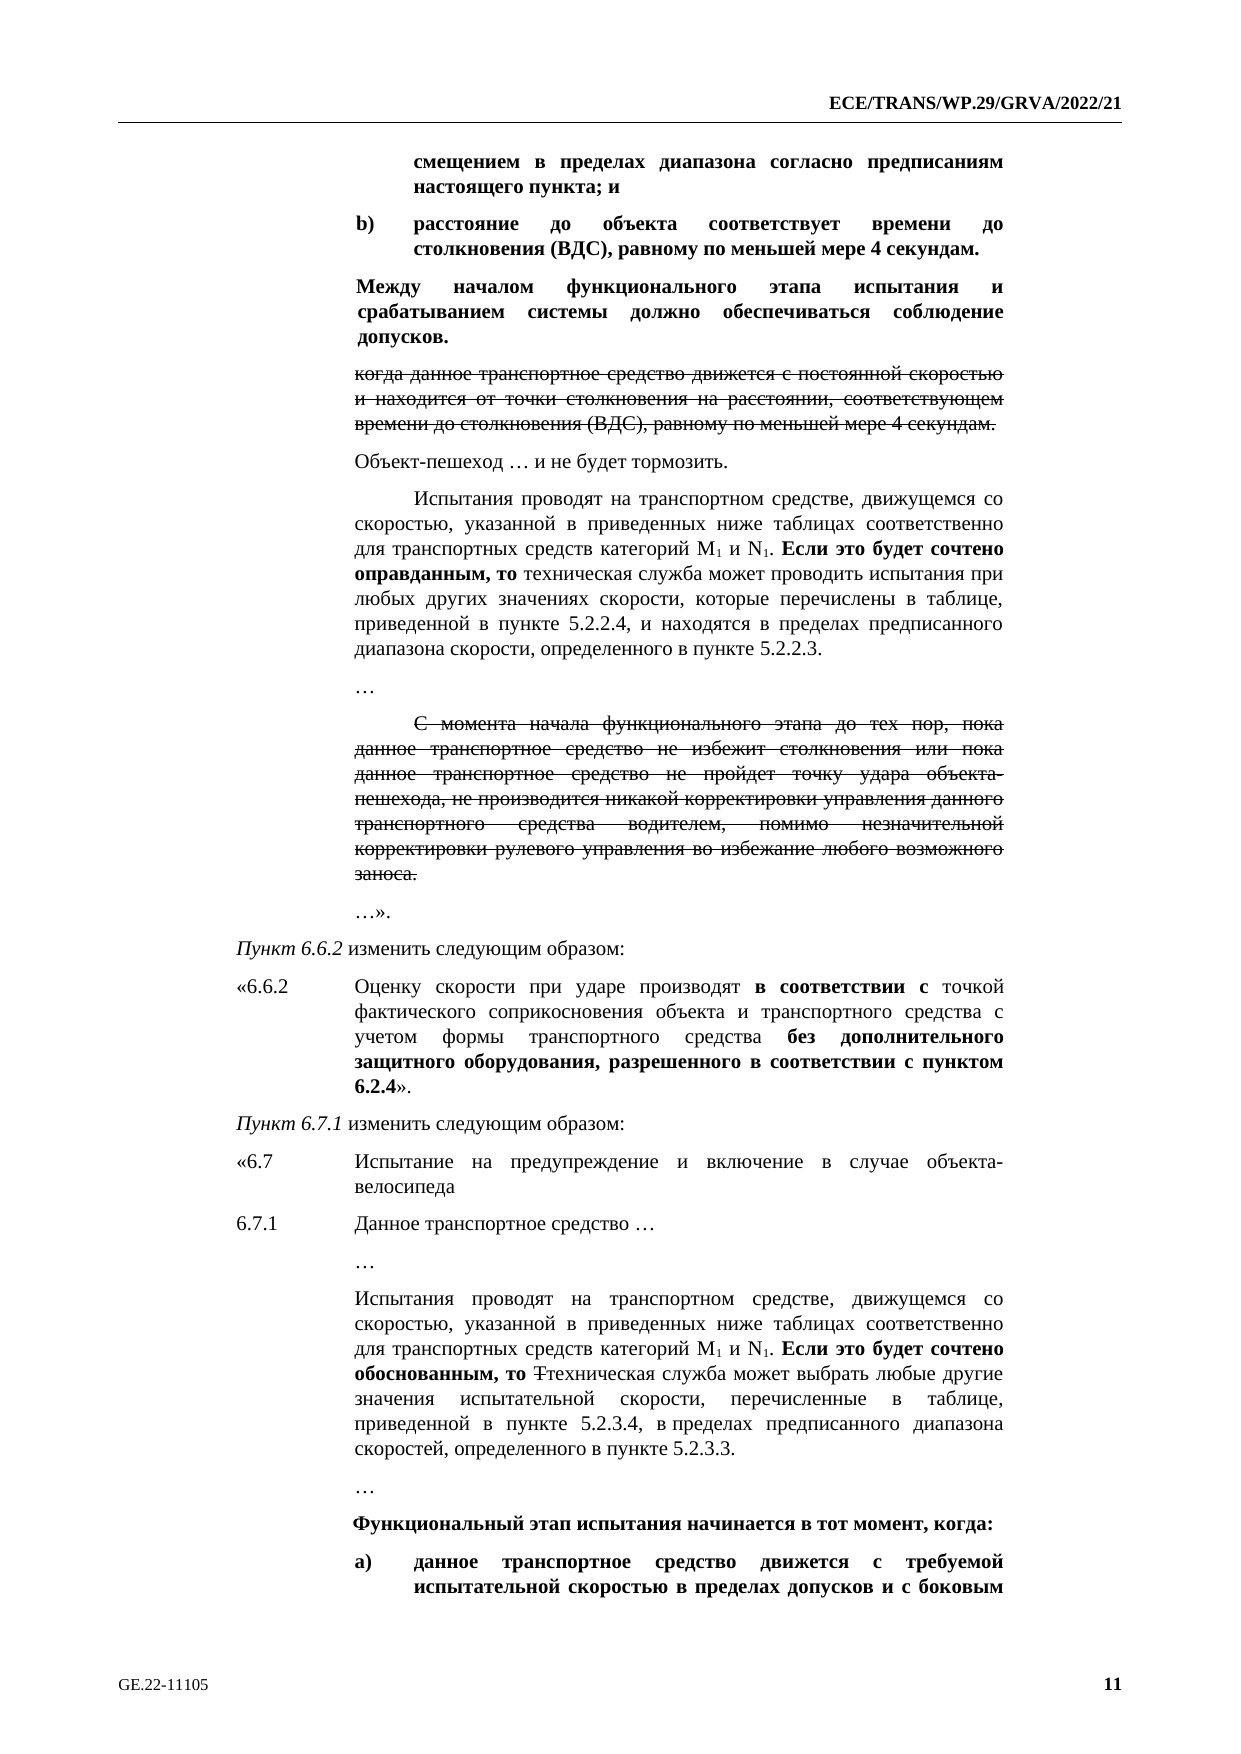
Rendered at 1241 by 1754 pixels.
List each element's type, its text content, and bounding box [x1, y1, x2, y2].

text Испытания проводят на транспортном средстве, движущемся со скоростью, указанной в приведенных ниже таблицах соответственно для транспортных средств категорий M1 и N1. Если это будет сочтено обоснованным, то Ттехническая служба может выбрать любые другие значения испытательной скорости, перечисленные в таблице, приведенной в пункте 5.2.3.4, в пределах предписанного диапазона скоростей, определенного в пункте 5.2.3.3. [354, 1285, 1004, 1460]
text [354, 1548, 1004, 1598]
text Функциональный этап испытания начинается в тот момент, когда: [352, 1510, 1004, 1535]
text Объект-пешеход … и не будет тормозить. [354, 448, 1004, 473]
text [356, 148, 1004, 198]
text «6.6.2 Оценку скорости при ударе производят в соответствии с точкой фактического соприкосновения объекта и транспортного средства с учетом формы транспортного средства без дополнительного защитного оборудования, разрешенного в соответствии с пунктом 6.2.4». [236, 973, 1004, 1098]
text Пункт 6.6.2 изменить следующим образом: [236, 935, 1004, 960]
text … [354, 1248, 1004, 1273]
text С момента начала функционального этапа до тех пор, пока данное транспортное средство не избежит столкновения или пока данное транспортное средство не пройдет точку удара объекта-пешехода, не производится никакой корректировки управления данного транспортного средства водителем, помимо незначительной корректировки рулевого управления во избежание любого возможного заноса. [354, 850, 1004, 885]
text … [354, 673, 1004, 698]
text …». [354, 898, 1004, 923]
text «6.7 Испытание на предупреждение и включение в случае объекта-велосипеда [236, 1148, 1004, 1198]
text 6.7.1 Данное транспортное средство … [236, 1210, 1004, 1235]
text С момента начала функционального этапа до тех пор, пока данное транспортное средство не избежит столкновения или пока данное транспортное средство не пройдет точку удара объекта-пешехода, не производится никакой корректировки управления данного транспортного средства водителем, помимо незначительной корректировки рулевого управления во избежание любого возможного заноса. [354, 710, 1004, 749]
text когда данное транспортное средство движется с постоянной скоростью и находится от точки столкновения на расстоянии, соответствующем времени до столкновения (ВДС), равному по меньшей мере 4 секундам. [236, 360, 1004, 435]
text Пункт 6.7.1 изменить следующим образом: [236, 1110, 1004, 1135]
text b) расстояние до объекта соответствует времени до столкновения (ВДС), равному по меньшей мере 4 секундам. [356, 210, 1004, 260]
text … [354, 1473, 1004, 1498]
text Между началом функционального этапа испытания и срабатыванием системы должно обеспечиваться соблюдение допусков. [356, 273, 1004, 348]
text Испытания проводят на транспортном средстве, движущемся со скоростью, указанной в приведенных ниже таблицах соответственно для транспортных средств категорий M1 и N1. Если это будет сочтено оправданным, то техническая служба может проводить испытания при любых других значениях скорости, которые перечислены в таблице, приведенной в пункте 5.2.2.4, и находятся в пределах предписанного диапазона скорости, определенного в пункте 5.2.2.3. [354, 485, 1004, 660]
